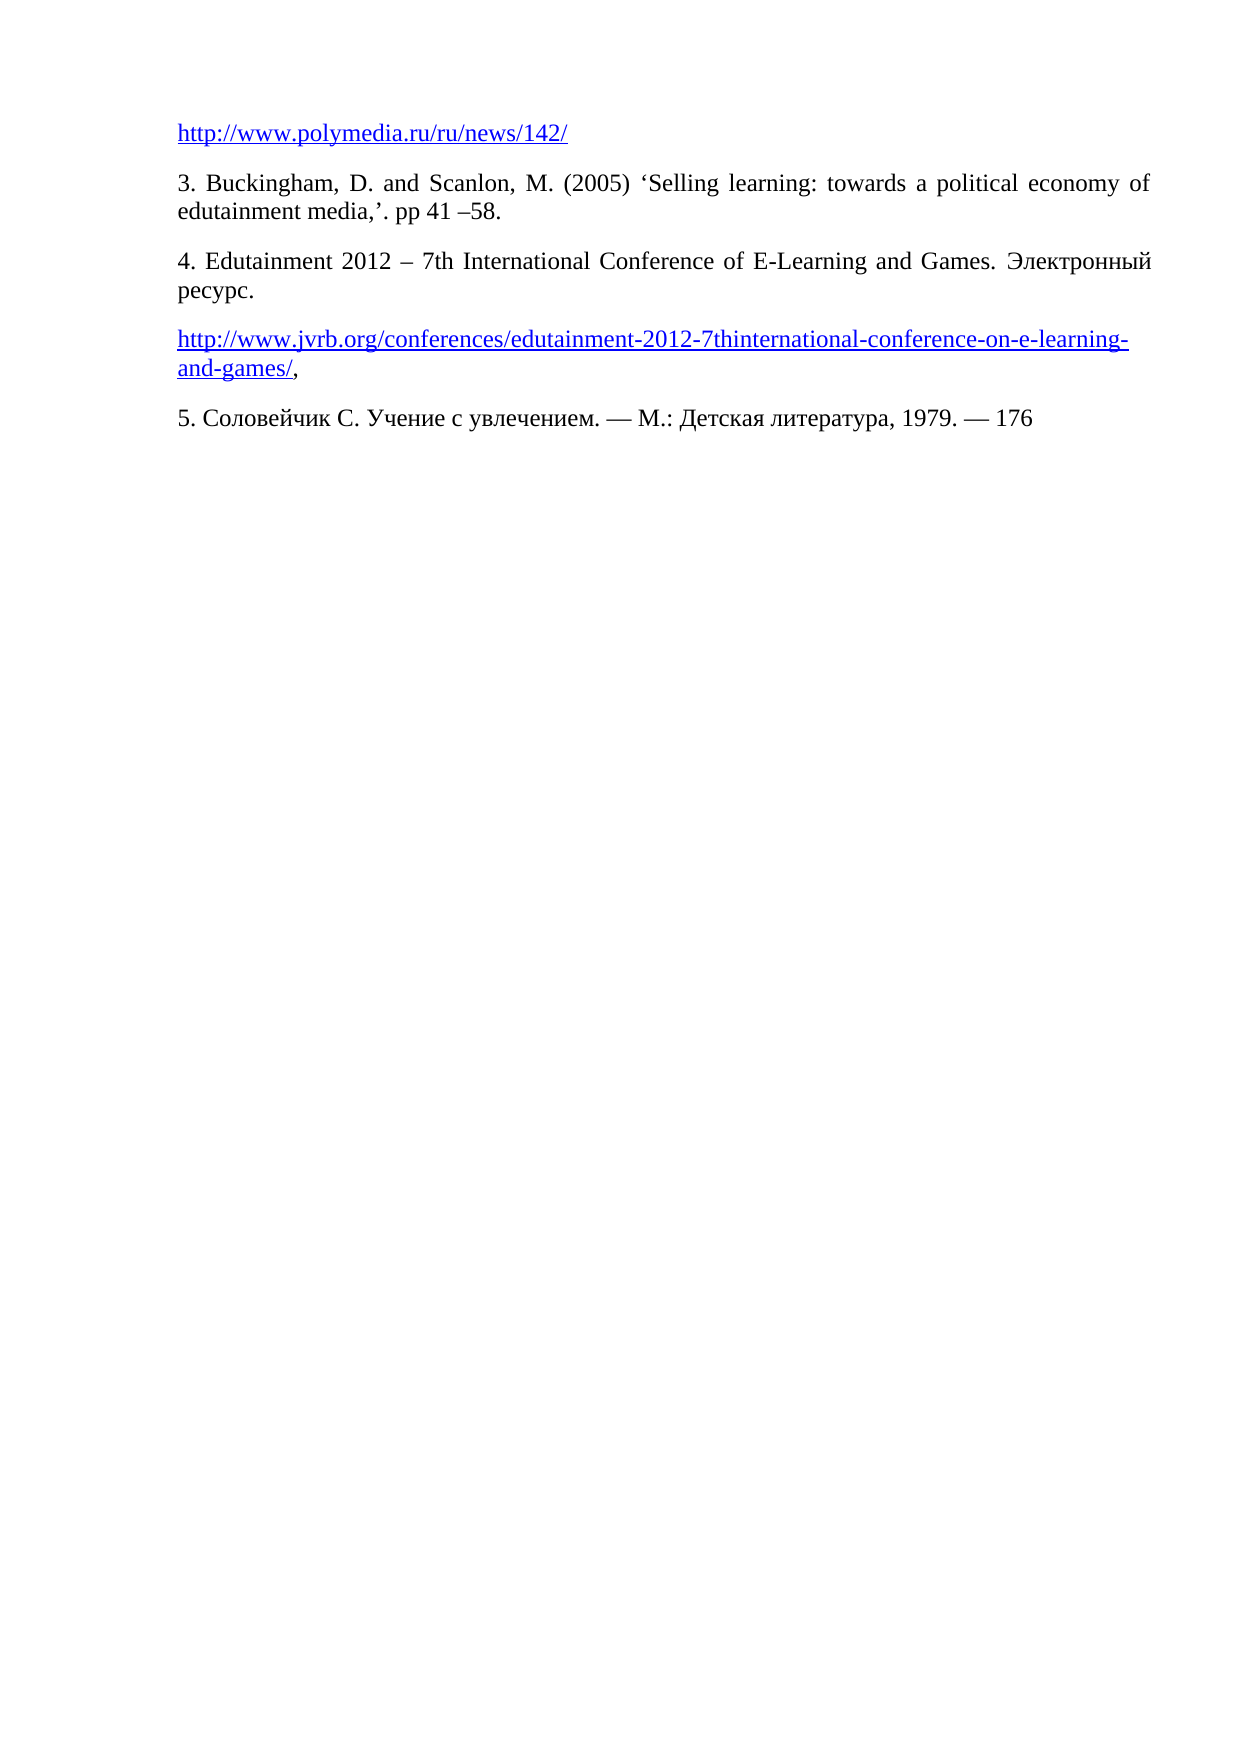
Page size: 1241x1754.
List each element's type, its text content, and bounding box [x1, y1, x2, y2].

text 4. Edutainment 2012 – 7th International Conference of E-Learning and Games. Электронный ресурс. [177, 246, 1152, 303]
text http://www.jvrb.org/conferences/edutainment-2012-7thinternational-conference-on-e-learning-and-games/, [177, 324, 1152, 382]
text http://www.polymedia.ru/ru/news/142/ [177, 118, 1152, 147]
text 5. Соловейчик С. Учение с увлечением. — М.: Детская литература, 1979. — 176 [177, 403, 1152, 431]
text 3. Buckingham, D. and Scanlon, M. (2005) ‘Selling learning: towards a political economy of edutainment media,’. pp 41 –58. [177, 168, 1152, 225]
